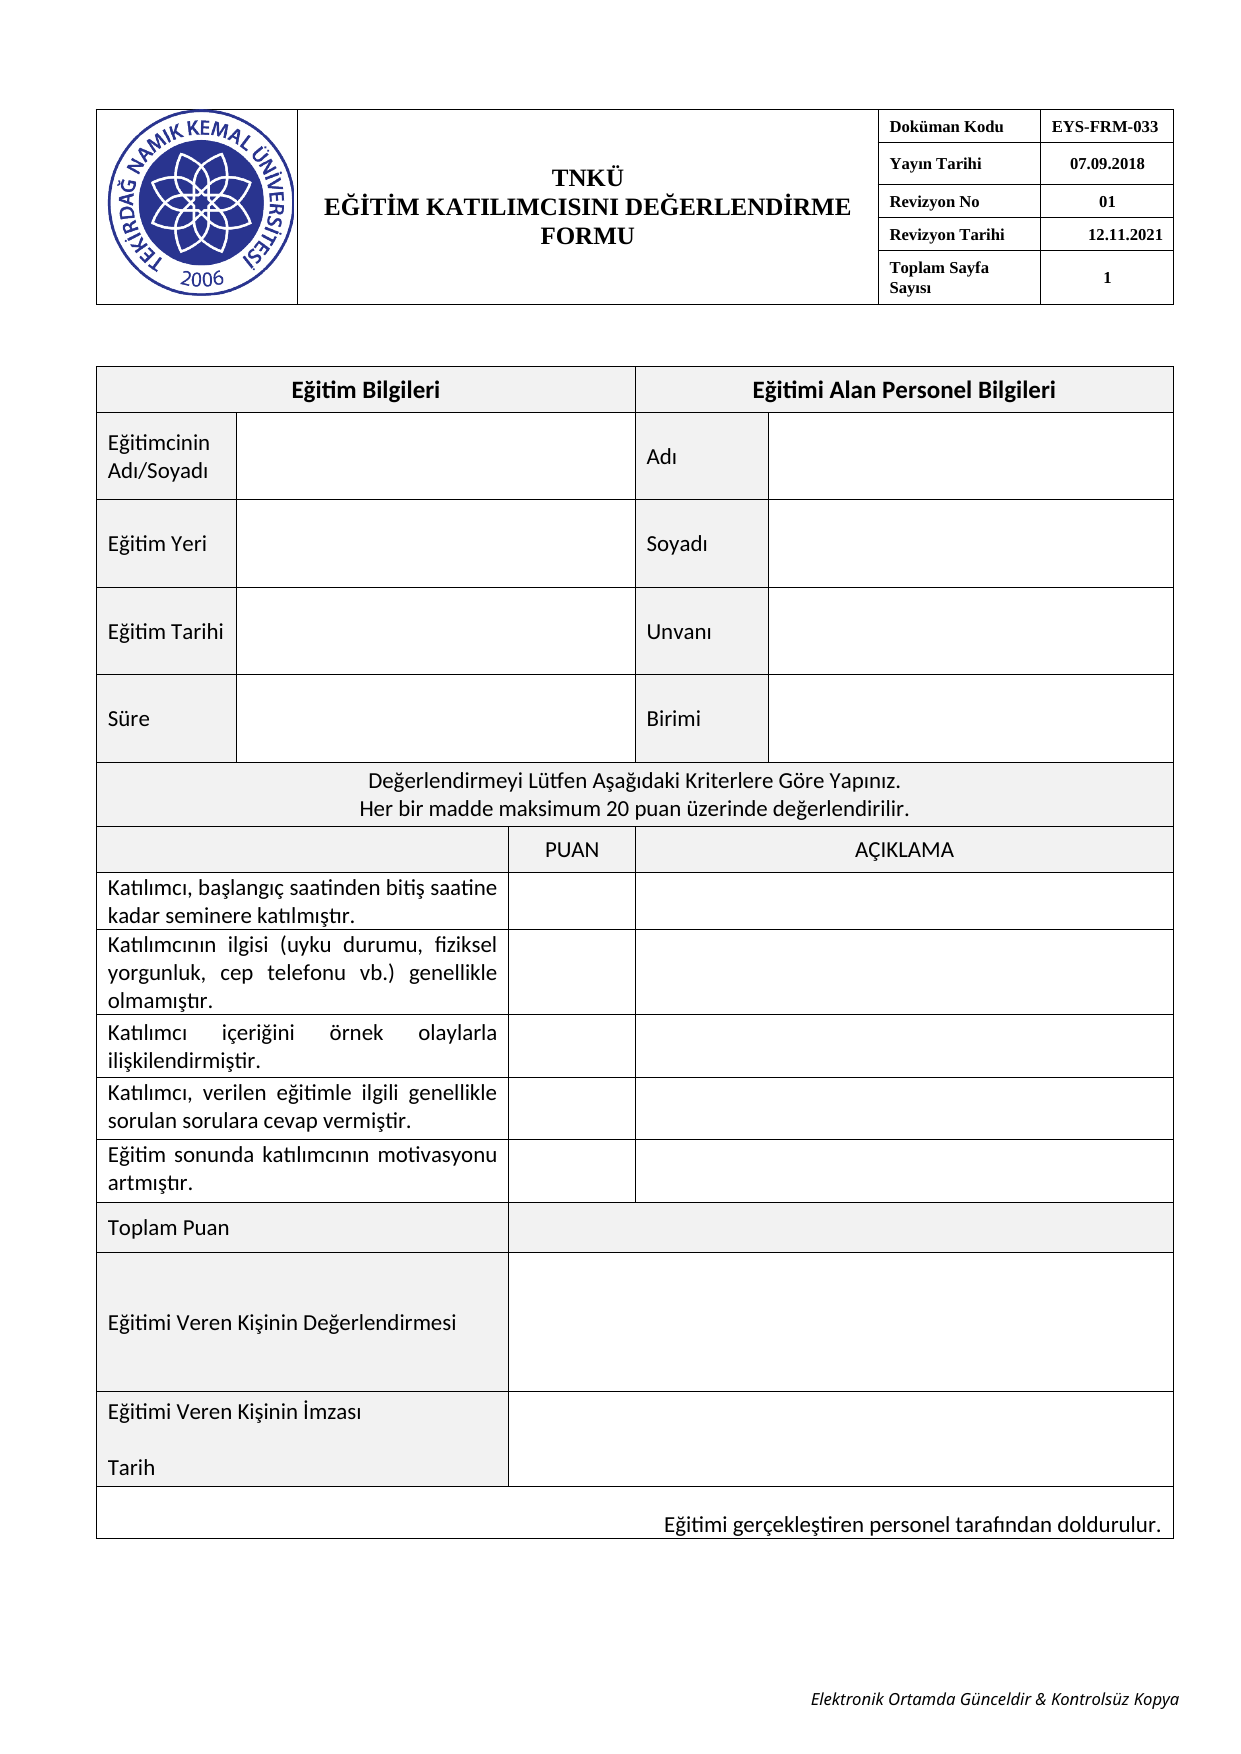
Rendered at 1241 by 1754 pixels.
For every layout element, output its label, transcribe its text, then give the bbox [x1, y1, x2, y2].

table_cell PUAN [509, 827, 635, 872]
table_cell [509, 1078, 635, 1139]
table_cell Unvanı [636, 588, 768, 674]
table_cell [509, 1140, 635, 1202]
table_cell [237, 588, 635, 674]
table_cell Soyadı [636, 500, 768, 587]
table_cell Eğitimi Veren Kişinin İmzası Tarih [97, 1392, 508, 1486]
table_cell [509, 1015, 635, 1077]
table_cell [636, 1140, 1173, 1202]
table_cell [237, 500, 635, 587]
table_cell [769, 413, 1173, 499]
table_cell [509, 1253, 1173, 1391]
table_cell [636, 873, 1173, 929]
table_cell [509, 1392, 1173, 1486]
table_cell [509, 930, 635, 1014]
table_cell [237, 675, 635, 762]
table_cell Katılımcı, başlangıç saatinden bitiş saatine kadar seminere katılmıştır. [97, 873, 508, 929]
table_cell Birimi [636, 675, 768, 762]
table_cell Değerlendirmeyi Lütfen Aşağıdaki Kriterlere Göre Yapınız. Her bir madde maksimum 20 puan üzerinde değerlendirilir. [97, 763, 1173, 826]
table_cell [636, 930, 1173, 1014]
table_cell [97, 827, 508, 872]
table_cell [636, 1078, 1173, 1139]
table_cell Eğitim sonunda katılımcının motivasyonu artmıştır. [97, 1140, 508, 1202]
table_header Eğitim Bilgileri [97, 367, 635, 412]
table_cell [769, 588, 1173, 674]
table_cell Süre [97, 675, 236, 762]
table_cell Katılımcının ilgisi (uyku durumu, fiziksel yorgunluk, cep telefonu vb.) genellikle olmamıştır. [97, 930, 508, 1014]
table_cell Toplam Puan [97, 1203, 508, 1252]
table_cell [636, 1015, 1173, 1077]
table_cell [769, 675, 1173, 762]
table_cell Eğitimi gerçekleştiren personel tarafından doldurulur. [97, 1487, 1173, 1538]
table_cell [237, 413, 635, 499]
table_cell [509, 873, 635, 929]
table_header Eğitimi Alan Personel Bilgileri [636, 367, 1173, 412]
table_cell [509, 1203, 1173, 1252]
table_cell Katılımcı içeriğini örnek olaylarla ilişkilendirmiştir. [97, 1015, 508, 1077]
picture [107, 109, 294, 296]
table_cell [769, 500, 1173, 587]
table_cell Eğitim Tarihi [97, 588, 236, 674]
table_cell AÇIKLAMA [636, 827, 1173, 872]
table_cell Katılımcı, verilen eğitimle ilgili genellikle sorulan sorulara cevap vermiştir. [97, 1078, 508, 1139]
table_cell Eğitimcinin Adı/Soyadı [97, 413, 236, 499]
table_cell Adı [636, 413, 768, 499]
table_cell Eğitimi Veren Kişinin Değerlendirmesi [97, 1253, 508, 1391]
table_cell Eğitim Yeri [97, 500, 236, 587]
